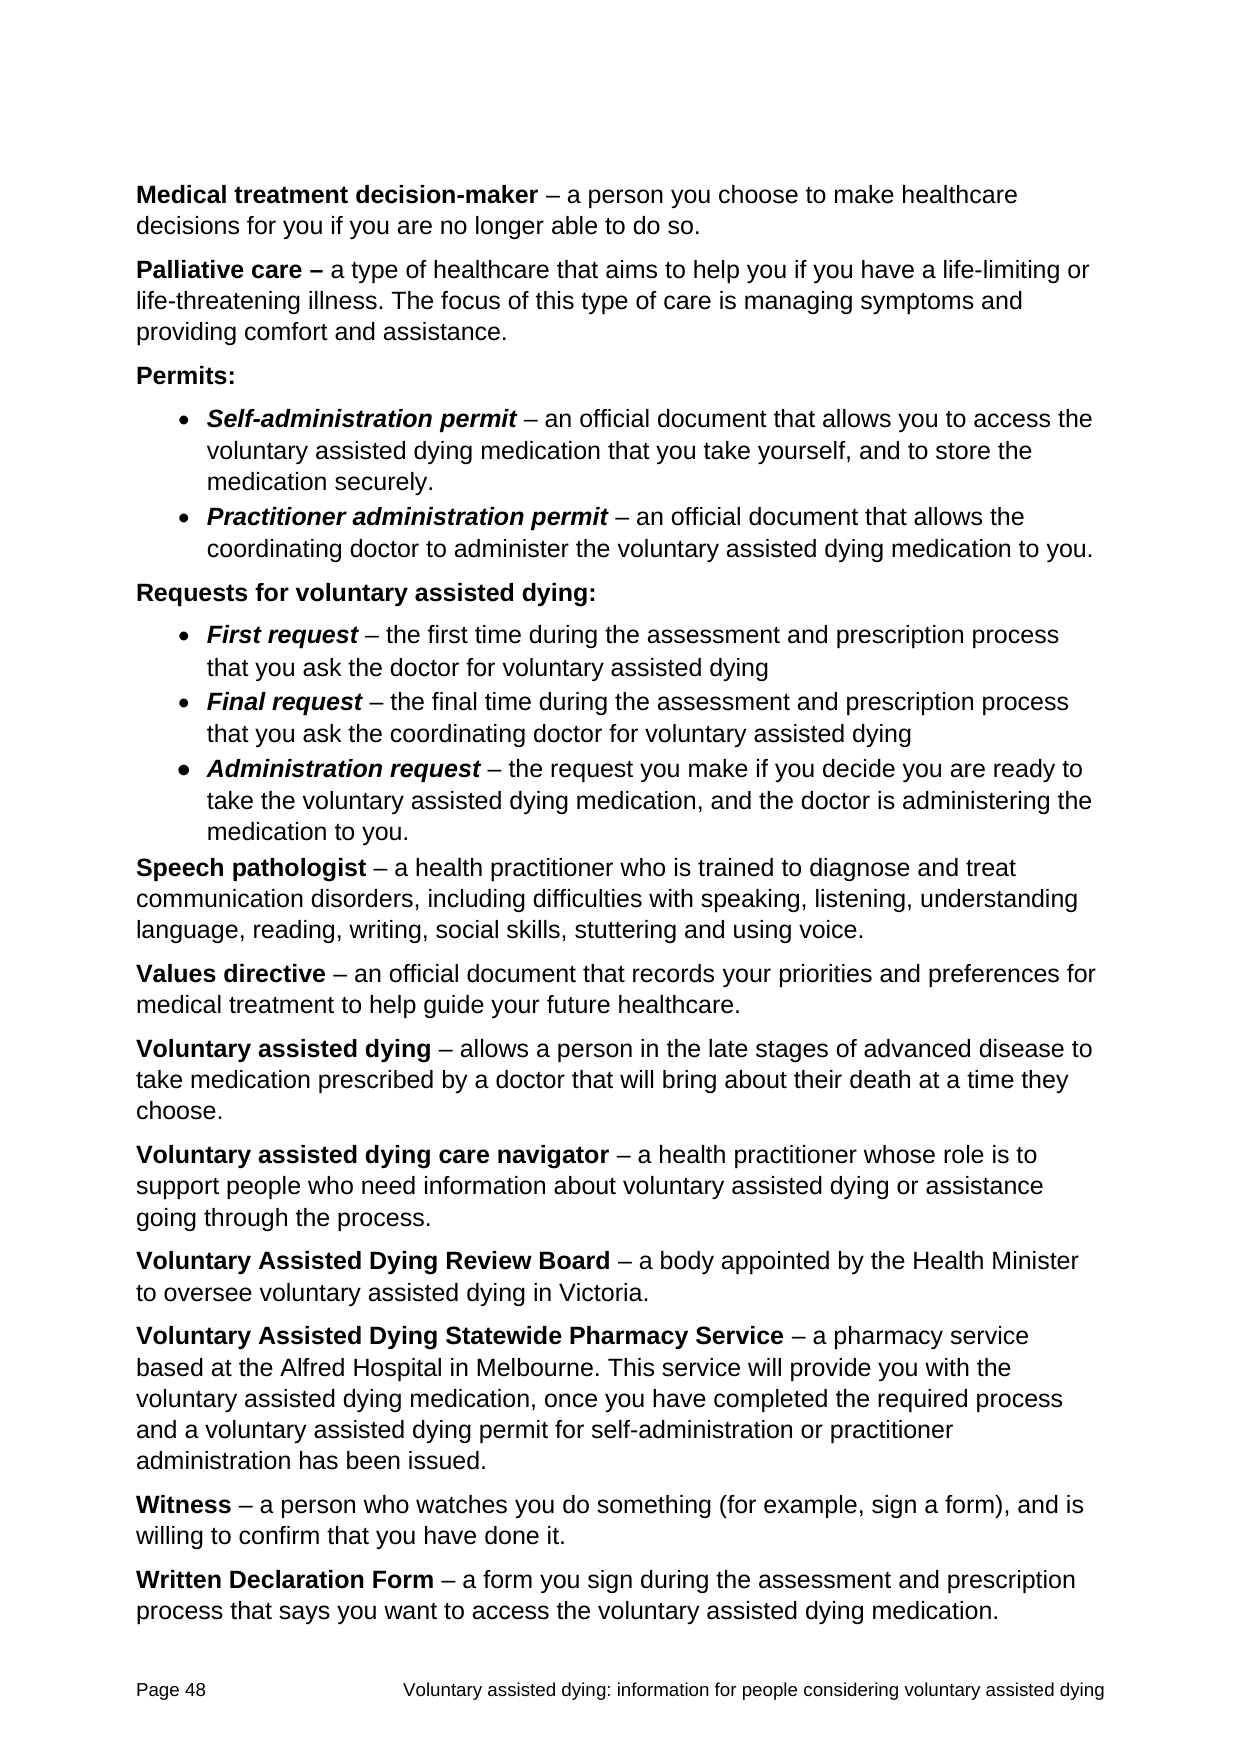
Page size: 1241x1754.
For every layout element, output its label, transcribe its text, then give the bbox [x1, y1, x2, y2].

text Self-administration permit – an official document that allows you to access the voluntary assisted dying medication that you take yourself, and to store the medication securely. [177, 402, 1104, 496]
text Voluntary Assisted Dying Review Board – a body appointed by the Health Minister to oversee voluntary assisted dying in Victoria. [136, 1244, 1104, 1306]
text Medical treatment decision-maker – a person you choose to make healthcare decisions for you if you are no longer able to do so. [136, 177, 1104, 240]
text Speech pathologist – a health practitioner who is trained to diagnose and treat communication disorders, including difficulties with speaking, listening, understanding language, reading, writing, social skills, stuttering and using voice. [136, 850, 1104, 944]
text Witness – a person who watches you do something (for example, sign a form), and is willing to confirm that you have done it. [136, 1488, 1104, 1550]
text Voluntary Assisted Dying Statewide Pharmacy Service – a pharmacy service based at the Alfred Hospital in Melbourne. This service will provide you with the voluntary assisted dying medication, once you have completed the required process and a voluntary assisted dying permit for self-administration or practitioner administration has been issued. [136, 1319, 1104, 1475]
text Permits: [136, 358, 1104, 390]
text Requests for voluntary assisted dying: [136, 575, 1104, 606]
text Values directive – an official document that records your priorities and preferences for medical treatment to help guide your future healthcare. [136, 956, 1104, 1019]
text First request – the first time during the assessment and prescription process that you ask the doctor for voluntary assisted dying [177, 619, 1104, 681]
text Voluntary assisted dying – allows a person in the late stages of advanced disease to take medication prescribed by a doctor that will bring about their death at a time they choose. [136, 1031, 1104, 1125]
text Practitioner administration permit – an official document that allows the coordinating doctor to administer the voluntary assisted dying medication to you. [177, 500, 1104, 563]
text Written Declaration Form – a form you sign during the assessment and prescription process that says you want to access the voluntary assisted dying medication. [136, 1563, 1104, 1625]
text Voluntary assisted dying care navigator – a health practitioner whose role is to support people who need information about voluntary assisted dying or assistance going through the process. [136, 1138, 1104, 1231]
text Administration request – the request you make if you decide you are ready to take the voluntary assisted dying medication, and the doctor is administering the medication to you. [177, 752, 1104, 846]
text Final request – the final time during the assessment and prescription process that you ask the coordinating doctor for voluntary assisted dying [177, 686, 1104, 748]
text Palliative care – a type of healthcare that aims to help you if you have a life-limiting or life-threatening illness. The focus of this type of care is managing symptoms and providing comfort and assistance. [136, 252, 1104, 346]
